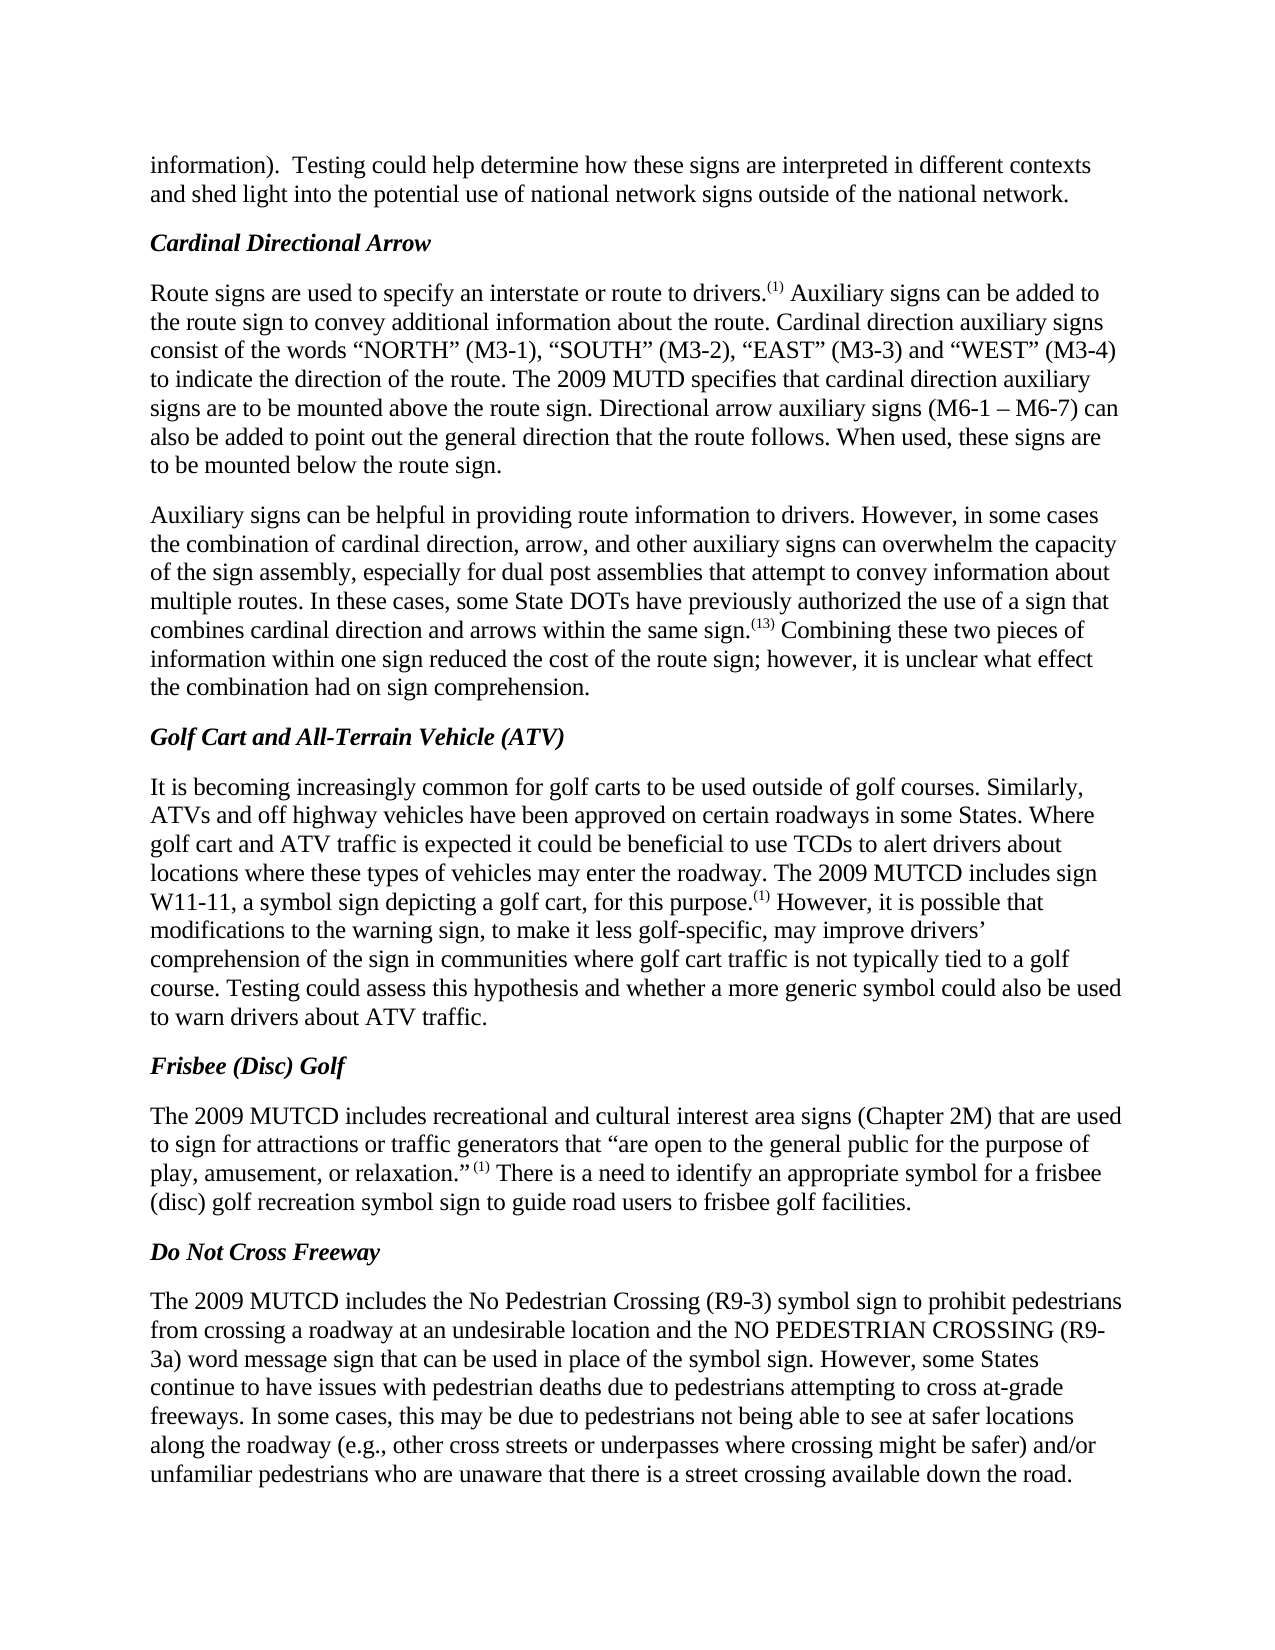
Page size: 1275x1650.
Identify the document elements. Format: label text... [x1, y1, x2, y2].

text Auxiliary signs can be helpful in providing route information to drivers. However, in some cases the combination of cardinal direction, arrow, and other auxiliary signs can overwhelm the capacity of the sign assembly, especially for dual post assemblies that attempt to convey information about multiple routes. In these cases, some State DOTs have previously authorized the use of a sign that combines cardinal direction and arrows within the same sign.(13) Combining these two pieces of information within one sign reduced the cost of the route sign; however, it is unclear what effect the combination had on sign comprehension. [150, 500, 1125, 701]
text Cardinal Directional Arrow [150, 228, 1125, 257]
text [150, 1286, 1125, 1487]
text Golf Cart and All-Terrain Vehicle (ATV) [150, 722, 1125, 751]
text The 2009 MUTCD includes recreational and cultural interest area signs (Chapter 2M) that are used to sign for attractions or traffic generators that “are open to the general public for the purpose of play, amusement, or relaxation.” (1) There is a need to identify an appropriate symbol for a frisbee (disc) golf recreation symbol sign to guide road users to frisbee golf facilities. [150, 1101, 1125, 1216]
text Do Not Cross Freeway [150, 1237, 1125, 1265]
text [150, 150, 1125, 207]
text Frisbee (Disc) Golf [150, 1051, 1125, 1080]
text It is becoming increasingly common for golf carts to be used outside of golf courses. Similarly, ATVs and off highway vehicles have been approved on certain roadways in some States. Where golf cart and ATV traffic is expected it could be beneficial to use TCDs to alert drivers about locations where these types of vehicles may enter the roadway. The 2009 MUTCD includes sign W11-11, a symbol sign depicting a golf cart, for this purpose.(1) However, it is possible that modifications to the warning sign, to make it less golf-specific, may improve drivers’ comprehension of the sign in communities where golf cart traffic is not typically tied to a golf course. Testing could assess this hypothesis and whether a more generic symbol could also be used to warn drivers about ATV traffic. [150, 772, 1125, 1030]
text Route signs are used to specify an interstate or route to drivers.(1) Auxiliary signs can be added to the route sign to convey additional information about the route. Cardinal direction auxiliary signs consist of the words “NORTH” (M3-1), “SOUTH” (M3-2), “EAST” (M3-3) and “WEST” (M3-4) to indicate the direction of the route. The 2009 MUTD specifies that cardinal direction auxiliary signs are to be mounted above the route sign. Directional arrow auxiliary signs (M6-1 – M6-7) can also be added to point out the general direction that the route follows. When used, these signs are to be mounted below the route sign. [150, 278, 1125, 479]
